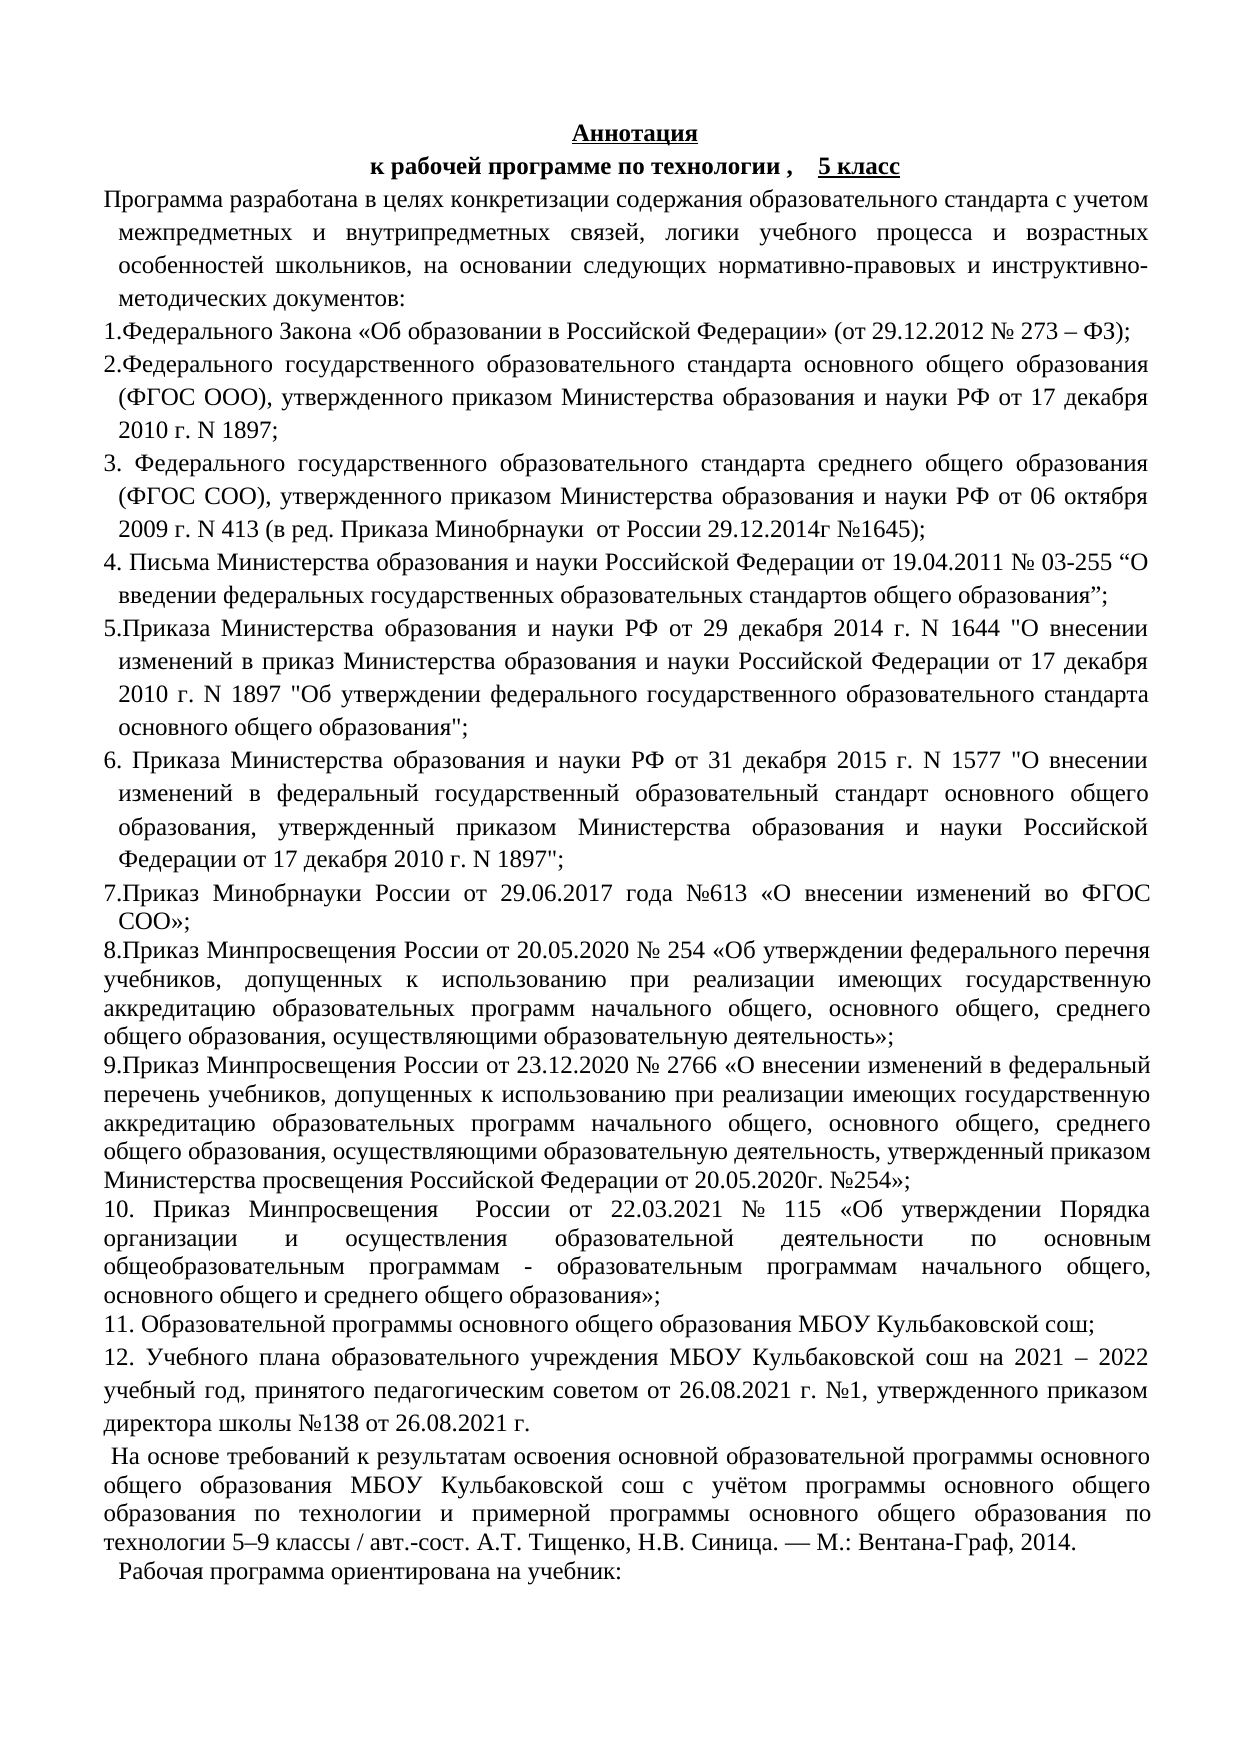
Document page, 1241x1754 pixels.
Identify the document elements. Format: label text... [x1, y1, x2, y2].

text 1.Федерального Закона «Об образовании в Российской Федерации» (от 29.12.2012 № 273 – ФЗ); [103, 316, 1149, 345]
text Рабочая программа ориентирована на учебник: [118, 1556, 1118, 1585]
text На основе требований к результатам освоения основной образовательной программы основного общего образования МБОУ Кульбаковской сош с учётом программы основного общего образования по технологии и примерной программы основного общего образования по технологии 5–9 классы / авт.-сост. А.Т. Тищенко, Н.В. Синица. — М.: Вентана-Граф, 2014. [103, 1441, 1152, 1556]
text 5.Приказа Министерства образования и науки РФ от 29 декабря 2014 г. N 1644 "О внесении изменений в приказ Министерства образования и науки Российской Федерации от 17 декабря 2010 г. N 1897 "Об утверждении федерального государственного образовательного стандарта основного общего образования"; [103, 613, 1149, 741]
text 4. Письма Министерства образования и науки Российской Федерации от 19.04.2011 № 03-255 “О введении федеральных государственных образовательных стандартов общего образования”; [103, 547, 1149, 609]
text Программа разработана в целях конкретизации содержания образовательного стандарта с учетом межпредметных и внутрипредметных связей, логики учебного процесса и возрастных особенностей школьников, на основании следующих нормативно-правовых и инструктивно-методических документов: [103, 184, 1149, 312]
text 6. Приказа Министерства образования и науки РФ от 31 декабря 2015 г. N 1577 "О внесении изменений в федеральный государственный образовательный стандарт основного общего образования, утвержденный приказом Министерства образования и науки Российской Федерации от 17 декабря 2010 г. N 1897"; [103, 746, 1149, 873]
text 11. Образовательной программы основного общего образования МБОУ Кульбаковской сош; [103, 1309, 1149, 1338]
list 8.Приказ Минпросвещения России от 20.05.2020 № 254 «Об утверждении федерального перечня учебников, допущенных к использованию при реализации имеющих государственную аккредитацию образовательных программ начального общего, основного общего, среднего общего образования, осуществляющими образовательную деятельность»; [103, 935, 1152, 1050]
list 7.Приказ Минобрнауки России от 29.06.2017 года №613 «О внесении изменений во ФГОС СОО»; [103, 878, 1152, 935]
list 9.Приказ Минпросвещения России от 23.12.2020 № 2766 «О внесении изменений в федеральный перечень учебников, допущенных к использованию при реализации имеющих государственную аккредитацию образовательных программ начального общего, основного общего, среднего общего образования, осуществляющими образовательную деятельность, утвержденный приказом Министерства просвещения Российской Федерации от 20.05.2020г. №254»; [103, 1050, 1152, 1194]
text к рабочей программе по технологии , 5 класс [118, 151, 1152, 180]
text 2.Федерального государственного образовательного стандарта основного общего образования (ФГОС ООО), утвержденного приказом Министерства образования и науки РФ от 17 декабря 2010 г. N 1897; [103, 349, 1149, 444]
text Аннотация [118, 118, 1152, 147]
text 3. Федерального государственного образовательного стандарта среднего общего образования (ФГОС СОО), утвержденного приказом Министерства образования и науки РФ от 06 октября 2009 г. N 413 (в ред. Приказа Минобрнауки от России 29.12.2014г №1645); [103, 448, 1149, 543]
text 12. Учебного плана образовательного учреждения МБОУ Кульбаковской сош на 2021 – 2022 учебный год, принятого педагогическим советом от 26.08.2021 г. №1, утвержденного приказом директора школы №138 от 26.08.2021 г. [103, 1342, 1149, 1437]
list 10. Приказ Минпросвещения России от 22.03.2021 № 115 «Об утверждении Порядка организации и осуществления образовательной деятельности по основным общеобразовательным программам - образовательным программам начального общего, основного общего и среднего общего образования»; [103, 1194, 1152, 1309]
